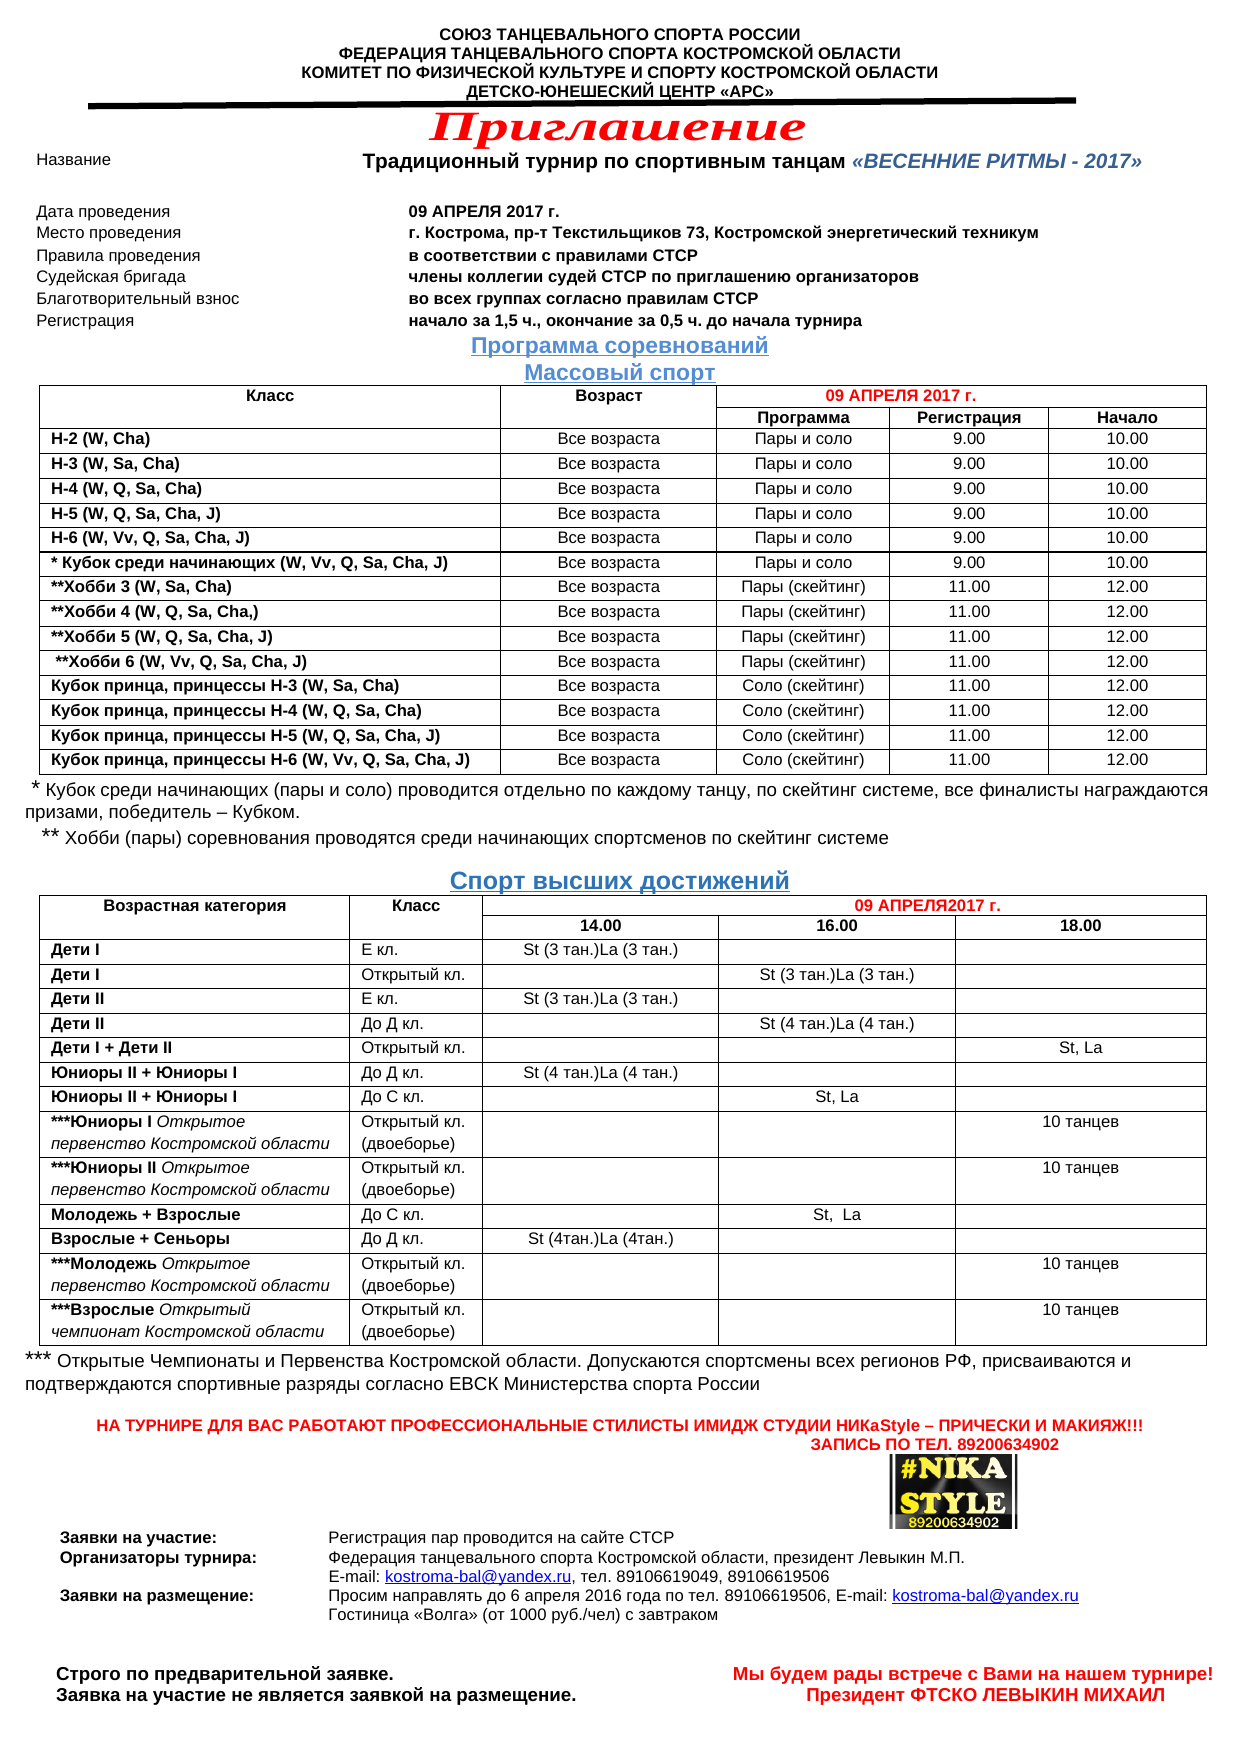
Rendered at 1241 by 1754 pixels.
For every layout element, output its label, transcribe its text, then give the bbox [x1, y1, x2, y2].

table_cell Место проведения [25, 223, 337, 246]
table_cell До С кл. [350, 1205, 482, 1228]
table_cell Просим направлять до 6 апреля 2016 года по тел. 89106619506, E-mail: kostroma-bal@yandex.ru Гостиница «Волга» (от 1000 руб./чел) с завтраком [271, 1586, 1136, 1662]
table_cell 12.00 [1049, 750, 1206, 774]
text ЗАПИСЬ ПО ТЕЛ. 89200634902 [25, 1435, 1215, 1454]
table_cell Правила проведения [25, 246, 337, 267]
table_header Класс [350, 896, 482, 939]
table_cell Взрослые + Сеньоры [40, 1229, 349, 1252]
text Спорт высших достижений [25, 866, 1215, 894]
table_cell 14.00 [483, 916, 718, 939]
table_cell St (4тан.)La (4тан.) [483, 1229, 718, 1252]
table_cell [956, 1087, 1206, 1111]
table_header Возрастная категория [40, 896, 349, 939]
table_cell [719, 1229, 955, 1252]
table_cell начало за 1,5 ч., окончание за 0,5 ч. до начала турнира [337, 311, 1188, 332]
table_header Традиционный турнир по спортивным танцам «ВЕСЕННИЕ РИТМЫ - 2017» [337, 149, 1188, 202]
table_cell Открытый кл. [350, 965, 482, 988]
table_cell Пары и соло [717, 504, 889, 527]
table_cell Открытый кл. (двоеборье) [350, 1300, 482, 1345]
table_cell Регистрация [25, 311, 337, 332]
table_cell St, La [719, 1087, 955, 1111]
table_cell **Хобби 3 (W, Sa, Cha) [40, 577, 500, 600]
table_cell 12.00 [1049, 627, 1206, 650]
text КОМИТЕТ ПО ФИЗИЧЕСКОЙ КУЛЬТУРЕ И СПОРТУ КОСТРОМСКОЙ ОБЛАСТИ [25, 63, 1215, 82]
text Заявка на участие не является заявкой на размещение. Президент ФТСКО ЛЕВЫКИН МИХАИЛ [25, 1684, 1215, 1706]
table_cell 11.00 [890, 651, 1048, 675]
text Приглашение [25, 101, 1215, 149]
table_cell St (4 тан.)La (4 тан.) [483, 1063, 718, 1086]
table_cell 11.00 [890, 676, 1048, 699]
table_cell ***Взрослые Открытый чемпионат Костромской области [40, 1300, 349, 1345]
table_cell 10.00 [1049, 454, 1206, 478]
table_cell [483, 1158, 718, 1203]
table_cell St (3 тан.)La (3 тан.) [483, 940, 718, 964]
table_cell St (3 тан.)La (3 тан.) [483, 989, 718, 1013]
table_cell 9.00 [890, 454, 1048, 478]
table_cell [719, 1038, 955, 1062]
table_cell Все возраста [501, 553, 716, 576]
table_header Регистрация пар проводится на сайте СТСР [271, 1528, 1136, 1547]
table_cell 10.00 [1049, 553, 1206, 576]
table_cell Пары (скейтинг) [717, 601, 889, 626]
text ДЕТСКО-ЮНЕШЕСКИЙ ЦЕНТР «АРС» [25, 82, 1215, 101]
table_cell Кубок принца, принцессы Н-4 (W, Q, Sa, Cha) [40, 700, 500, 725]
table_cell До Д кл. [350, 1229, 482, 1252]
table_cell Дети II [40, 989, 349, 1013]
table_cell 12.00 [1049, 700, 1206, 725]
table_cell Все возраста [501, 601, 716, 626]
table_cell [956, 965, 1206, 988]
table_cell **Хобби 4 (W, Q, Sa, Cha,) [40, 601, 500, 626]
text НА ТУРНИРЕ ДЛЯ ВАС РАБОТАЮТ ПРОФЕССИОНАЛЬНЫЕ СТИЛИСТЫ ИМИДЖ СТУДИИ НИКаStyle – ПРИЧЕСКИ И МАКИЯЖ!!! [25, 1416, 1215, 1435]
table_cell 12.00 [1049, 651, 1206, 675]
table_cell Дети I [40, 965, 349, 988]
table_cell Пары и соло [717, 553, 889, 576]
table_cell [956, 1205, 1206, 1228]
table_cell [719, 989, 955, 1013]
table_cell Пары (скейтинг) [717, 627, 889, 650]
table_cell Юниоры II + Юниоры I [40, 1063, 349, 1086]
table_cell Кубок принца, принцессы Н-5 (W, Q, Sa, Cha, J) [40, 726, 500, 749]
table_cell **Хобби 6 (W, Vv, Q, Sa, Cha, J) [40, 651, 500, 675]
table_cell Все возраста [501, 479, 716, 502]
text Программа соревнований [25, 332, 1215, 359]
table_header Заявки на участие: [16, 1528, 271, 1547]
text СОЮЗ ТАНЦЕВАЛЬНОГО СПОРТА РОССИИ [25, 25, 1215, 44]
table_cell Е кл. [350, 989, 482, 1013]
table_cell Программа [717, 408, 889, 428]
table_cell [956, 1063, 1206, 1086]
table_cell 11.00 [890, 700, 1048, 725]
table_cell St (4 тан.)La (4 тан.) [719, 1014, 955, 1037]
table_cell Начало [1049, 408, 1206, 428]
table_cell Федерация танцевального спорта Костромской области, президент Левыкин М.П. E-mail: kostroma-bal@yandex.ru, тел. 89106619049, 89106619506 [271, 1548, 1136, 1586]
table_cell St, La [956, 1038, 1206, 1062]
table_cell Юниоры II + Юниоры I [40, 1087, 349, 1111]
table_header Возраст [501, 386, 716, 428]
table_cell [719, 1300, 955, 1345]
table_cell 10 танцев [956, 1158, 1206, 1203]
table_header 09 АПРЕЛЯ2017 г. [483, 896, 1206, 915]
text *** Открытые Чемпионаты и Первенства Костромской области. Допускаются спортсмены всех регионов РФ, присваиваются и подтверждаются спортивные разряды согласно ЕВСК Министерства спорта России [25, 1346, 1215, 1394]
table_cell Соло (скейтинг) [717, 726, 889, 749]
text Массовый спорт [25, 359, 1215, 385]
table_cell 11.00 [890, 601, 1048, 626]
table_cell [956, 1229, 1206, 1252]
text ФЕДЕРАЦИЯ ТАНЦЕВАЛЬНОГО СПОРТА КОСТРОМСКОЙ ОБЛАСТИ [25, 44, 1215, 63]
table_cell 09 АПРЕЛЯ 2017 г. [337, 202, 1188, 223]
table_cell 9.00 [890, 504, 1048, 527]
table_cell 10 танцев [956, 1254, 1206, 1299]
table_cell [483, 1205, 718, 1228]
table_cell 10.00 [1049, 479, 1206, 502]
table_cell во всех группах согласно правилам СТСР [337, 289, 1188, 311]
table_cell Все возраста [501, 454, 716, 478]
table_cell 11.00 [890, 726, 1048, 749]
table_cell 12.00 [1049, 676, 1206, 699]
table_cell Все возраста [501, 504, 716, 527]
table_cell Дети I [40, 940, 349, 964]
table_cell Все возраста [501, 429, 716, 453]
table_cell Организаторы турнира: [16, 1548, 271, 1586]
table_cell Н-6 (W, Vv, Q, Sa, Cha, J) [40, 528, 500, 551]
table_cell 9.00 [890, 553, 1048, 576]
table_cell 18.00 [956, 916, 1206, 939]
table_cell Соло (скейтинг) [717, 676, 889, 699]
table_cell 10.00 [1049, 504, 1206, 527]
table_cell St (3 тан.)La (3 тан.) [719, 965, 955, 988]
table_cell Пары и соло [717, 528, 889, 551]
table_header 09 АПРЕЛЯ 2017 г. [717, 386, 1206, 407]
table_cell Все возраста [501, 750, 716, 774]
table_cell Соло (скейтинг) [717, 750, 889, 774]
table_cell 16.00 [719, 916, 955, 939]
table_cell Все возраста [501, 651, 716, 675]
table_cell Кубок принца, принцессы Н-3 (W, Sa, Cha) [40, 676, 500, 699]
text * Кубок среди начинающих (пары и соло) проводится отдельно по каждому танцу, по скейтинг системе, все финалисты награждаются призами, победитель – Кубком. [25, 775, 1215, 823]
table_cell 12.00 [1049, 577, 1206, 600]
text ** Хобби (пары) соревнования проводятся среди начинающих спортсменов по скейтинг системе [25, 823, 1215, 849]
table_cell Пары (скейтинг) [717, 577, 889, 600]
table_cell 10.00 [1049, 528, 1206, 551]
table_cell Пары и соло [717, 429, 889, 453]
table_cell ***Юниоры II Открытое первенство Костромской области [40, 1158, 349, 1203]
table_cell Заявки на размещение: [16, 1586, 271, 1662]
table_cell Молодежь + Взрослые [40, 1205, 349, 1228]
table_cell [956, 1014, 1206, 1037]
table_cell [483, 1014, 718, 1037]
table_cell St, La [719, 1205, 955, 1228]
table_cell [719, 1063, 955, 1086]
table_cell [483, 1254, 718, 1299]
table_cell * Кубок среди начинающих (W, Vv, Q, Sa, Cha, J) [40, 553, 500, 576]
table_cell [719, 1254, 955, 1299]
table_cell До Д кл. [350, 1063, 482, 1086]
table_cell [483, 1112, 718, 1157]
table_cell члены коллегии судей СТСР по приглашению организаторов [337, 267, 1188, 288]
table_cell Е кл. [350, 940, 482, 964]
table_cell Открытый кл. (двоеборье) [350, 1254, 482, 1299]
table_cell Пары и соло [717, 479, 889, 502]
table_cell 10.00 [1049, 429, 1206, 453]
table_cell До Д кл. [350, 1014, 482, 1037]
table_cell 11.00 [890, 577, 1048, 600]
table_cell 11.00 [890, 627, 1048, 650]
table_cell [719, 1112, 955, 1157]
table_cell 12.00 [1049, 601, 1206, 626]
picture [889, 1454, 1018, 1529]
table_cell Открытый кл. (двоеборье) [350, 1112, 482, 1157]
table_cell [483, 1300, 718, 1345]
table_cell 12.00 [1049, 726, 1206, 749]
table_cell Все возраста [501, 726, 716, 749]
table_cell Благотворительный взнос [25, 289, 337, 311]
table_header Класс [40, 386, 500, 428]
table_cell Дети II [40, 1014, 349, 1037]
table_cell 9.00 [890, 479, 1048, 502]
table_cell До С кл. [350, 1087, 482, 1111]
table_header Название [25, 149, 337, 202]
table_cell Н-4 (W, Q, Sa, Cha) [40, 479, 500, 502]
table_cell ***Молодежь Открытое первенство Костромской области [40, 1254, 349, 1299]
table_cell Кубок принца, принцессы Н-6 (W, Vv, Q, Sa, Cha, J) [40, 750, 500, 774]
table_cell Открытый кл. [350, 1038, 482, 1062]
table_cell Н-5 (W, Q, Sa, Cha, J) [40, 504, 500, 527]
table_cell Открытый кл. (двоеборье) [350, 1158, 482, 1203]
table_cell 10 танцев [956, 1300, 1206, 1345]
table_cell [956, 989, 1206, 1013]
table_cell [483, 965, 718, 988]
text Строго по предварительной заявке. Мы будем рады встрече с Вами на нашем турнире! [25, 1662, 1215, 1684]
table_cell **Хобби 5 (W, Q, Sa, Cha, J) [40, 627, 500, 650]
table_cell Пары (скейтинг) [717, 651, 889, 675]
table_cell [483, 1038, 718, 1062]
table_cell 9.00 [890, 429, 1048, 453]
table_cell Н-2 (W, Cha) [40, 429, 500, 453]
table_cell Все возраста [501, 676, 716, 699]
table_cell Все возраста [501, 577, 716, 600]
table_cell Н-3 (W, Sa, Cha) [40, 454, 500, 478]
table_cell Дети I + Дети II [40, 1038, 349, 1062]
table_cell Все возраста [501, 627, 716, 650]
table_cell ***Юниоры I Открытое первенство Костромской области [40, 1112, 349, 1157]
table_cell Все возраста [501, 528, 716, 551]
table_cell г. Кострома, пр-т Текстильщиков 73, Костромской энергетический техникум [337, 223, 1188, 246]
table_cell Судейская бригада [25, 267, 337, 288]
table_cell Регистрация [890, 408, 1048, 428]
table_cell [719, 940, 955, 964]
table_cell Дата проведения [25, 202, 337, 223]
table_cell [719, 1158, 955, 1203]
table_cell Все возраста [501, 700, 716, 725]
table_cell в соответствии с правилами СТСР [337, 246, 1188, 267]
table_cell Пары и соло [717, 454, 889, 478]
table_cell 10 танцев [956, 1112, 1206, 1157]
table_cell 9.00 [890, 528, 1048, 551]
table_cell [483, 1087, 718, 1111]
table_cell [956, 940, 1206, 964]
table_cell 11.00 [890, 750, 1048, 774]
table_cell Соло (скейтинг) [717, 700, 889, 725]
